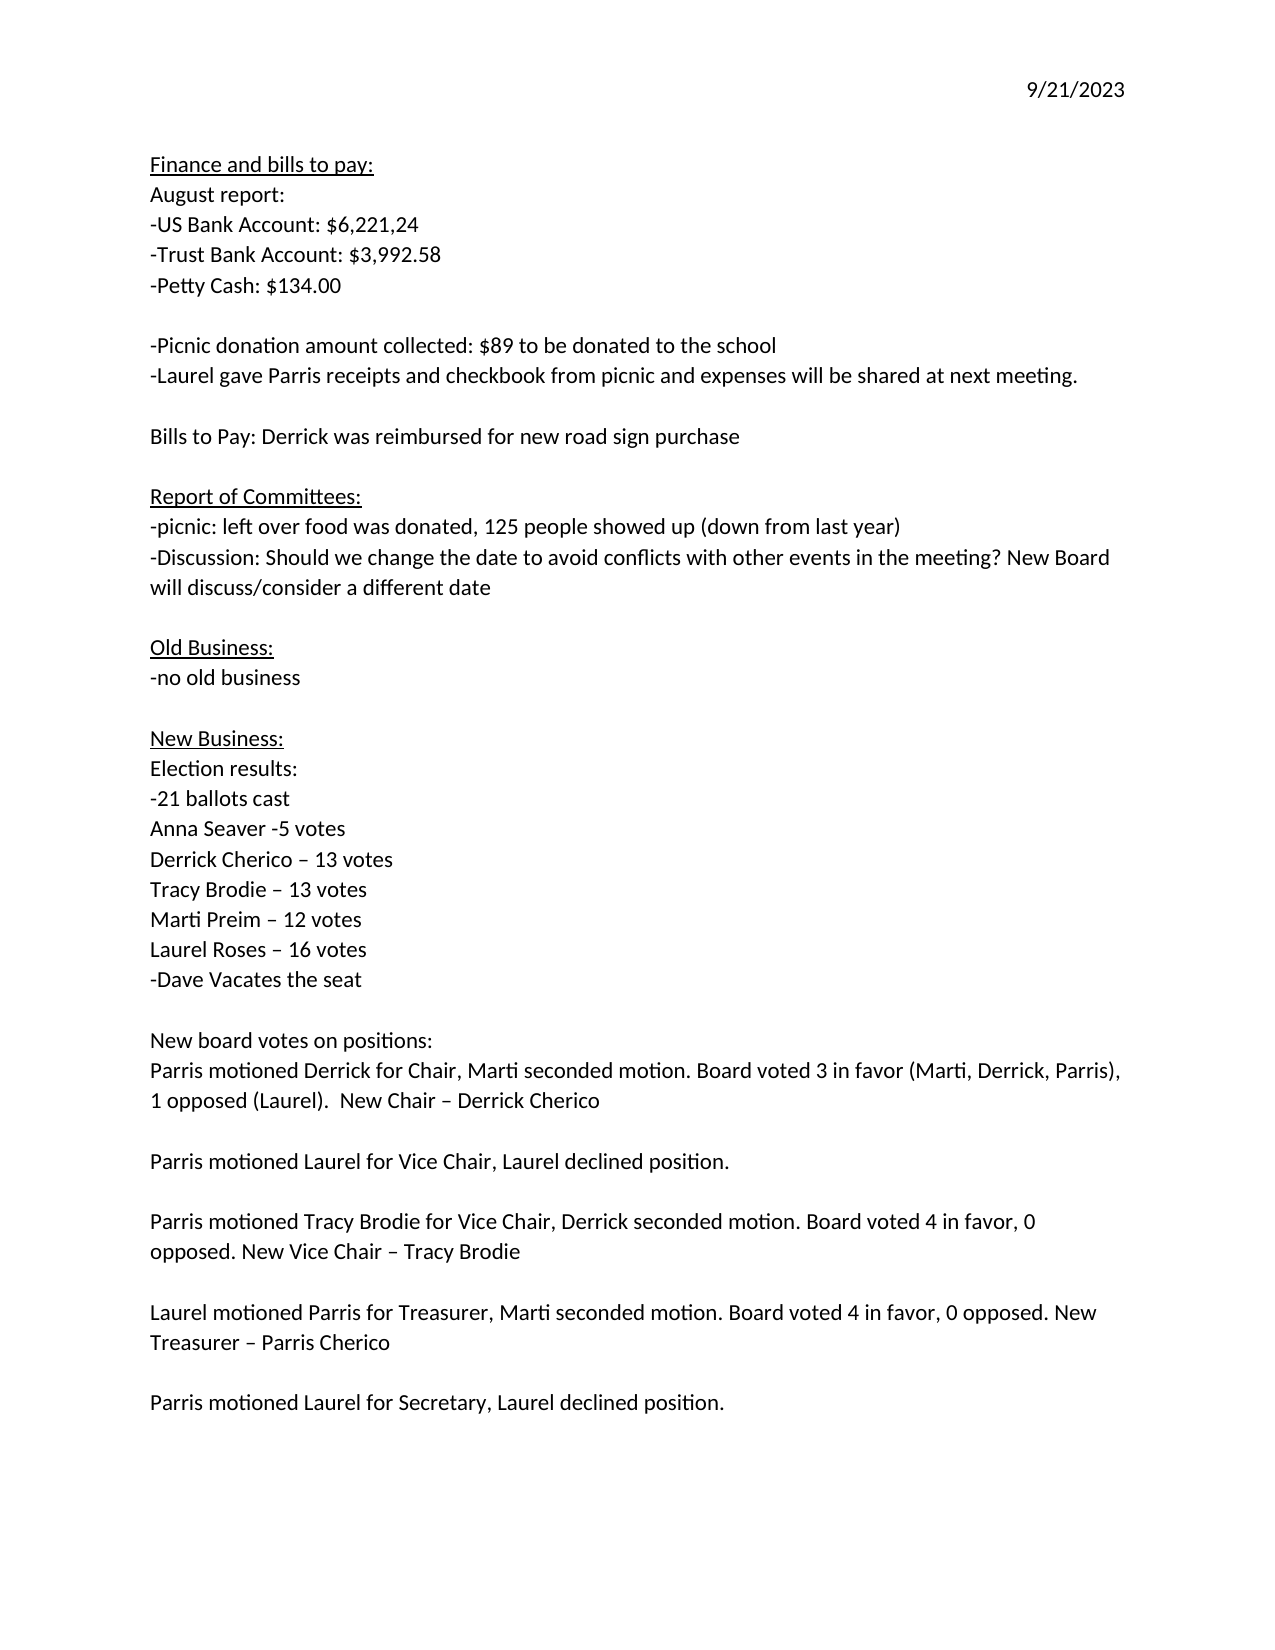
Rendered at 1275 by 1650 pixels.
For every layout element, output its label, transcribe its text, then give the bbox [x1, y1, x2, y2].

text -Laurel gave Parris receipts and checkbook from picnic and expenses will be shared at next meeting. [150, 361, 1125, 389]
text Parris motioned Laurel for Secretary, Laurel declined position. [150, 1388, 1125, 1417]
text Laurel motioned Parris for Treasurer, Marti seconded motion. Board voted 4 in favor, 0 opposed. New Treasurer – Parris Cherico [150, 1298, 1125, 1356]
text Marti Preim – 12 votes [150, 905, 1125, 933]
text August report: [150, 180, 1125, 208]
text New board votes on positions: [150, 1026, 1125, 1054]
text -Picnic donation amount collected: $89 to be donated to the school [150, 331, 1125, 359]
text Laurel Roses – 16 votes [150, 935, 1125, 963]
text -Dave Vacates the seat [150, 966, 1125, 994]
text Anna Seaver -5 votes [150, 814, 1125, 843]
text -US Bank Account: $6,221,24 [150, 210, 1125, 238]
text Finance and bills to pay: [150, 150, 1125, 178]
text Parris motioned Derrick for Chair, Marti seconded motion. Board voted 3 in favor (Marti, Derrick, Parris), 1 opposed (Laurel). New Chair – Derrick Cherico [150, 1056, 1125, 1114]
text Parris motioned Laurel for Vice Chair, Laurel declined position. [150, 1147, 1125, 1175]
text -Petty Cash: $134.00 [150, 271, 1125, 299]
text -Discussion: Should we change the date to avoid conflicts with other events in the meeting? New Board will discuss/consider a different date [150, 543, 1125, 601]
text -21 ballots cast [150, 784, 1125, 812]
text Election results: [150, 754, 1125, 782]
text -Trust Bank Account: $3,992.58 [150, 241, 1125, 269]
text Derrick Cherico – 13 votes [150, 845, 1125, 873]
text Report of Committees: [150, 482, 1125, 510]
text Tracy Brodie – 13 votes [150, 875, 1125, 903]
text Bills to Pay: Derrick was reimbursed for new road sign purchase [150, 422, 1125, 450]
text Parris motioned Tracy Brodie for Vice Chair, Derrick seconded motion. Board voted 4 in favor, 0 opposed. New Vice Chair – Tracy Brodie [150, 1207, 1125, 1266]
text New Business: [150, 724, 1125, 752]
text Old Business: [150, 633, 1125, 661]
text -picnic: left over food was donated, 125 people showed up (down from last year) [150, 512, 1125, 541]
text -no old business [150, 663, 1125, 692]
